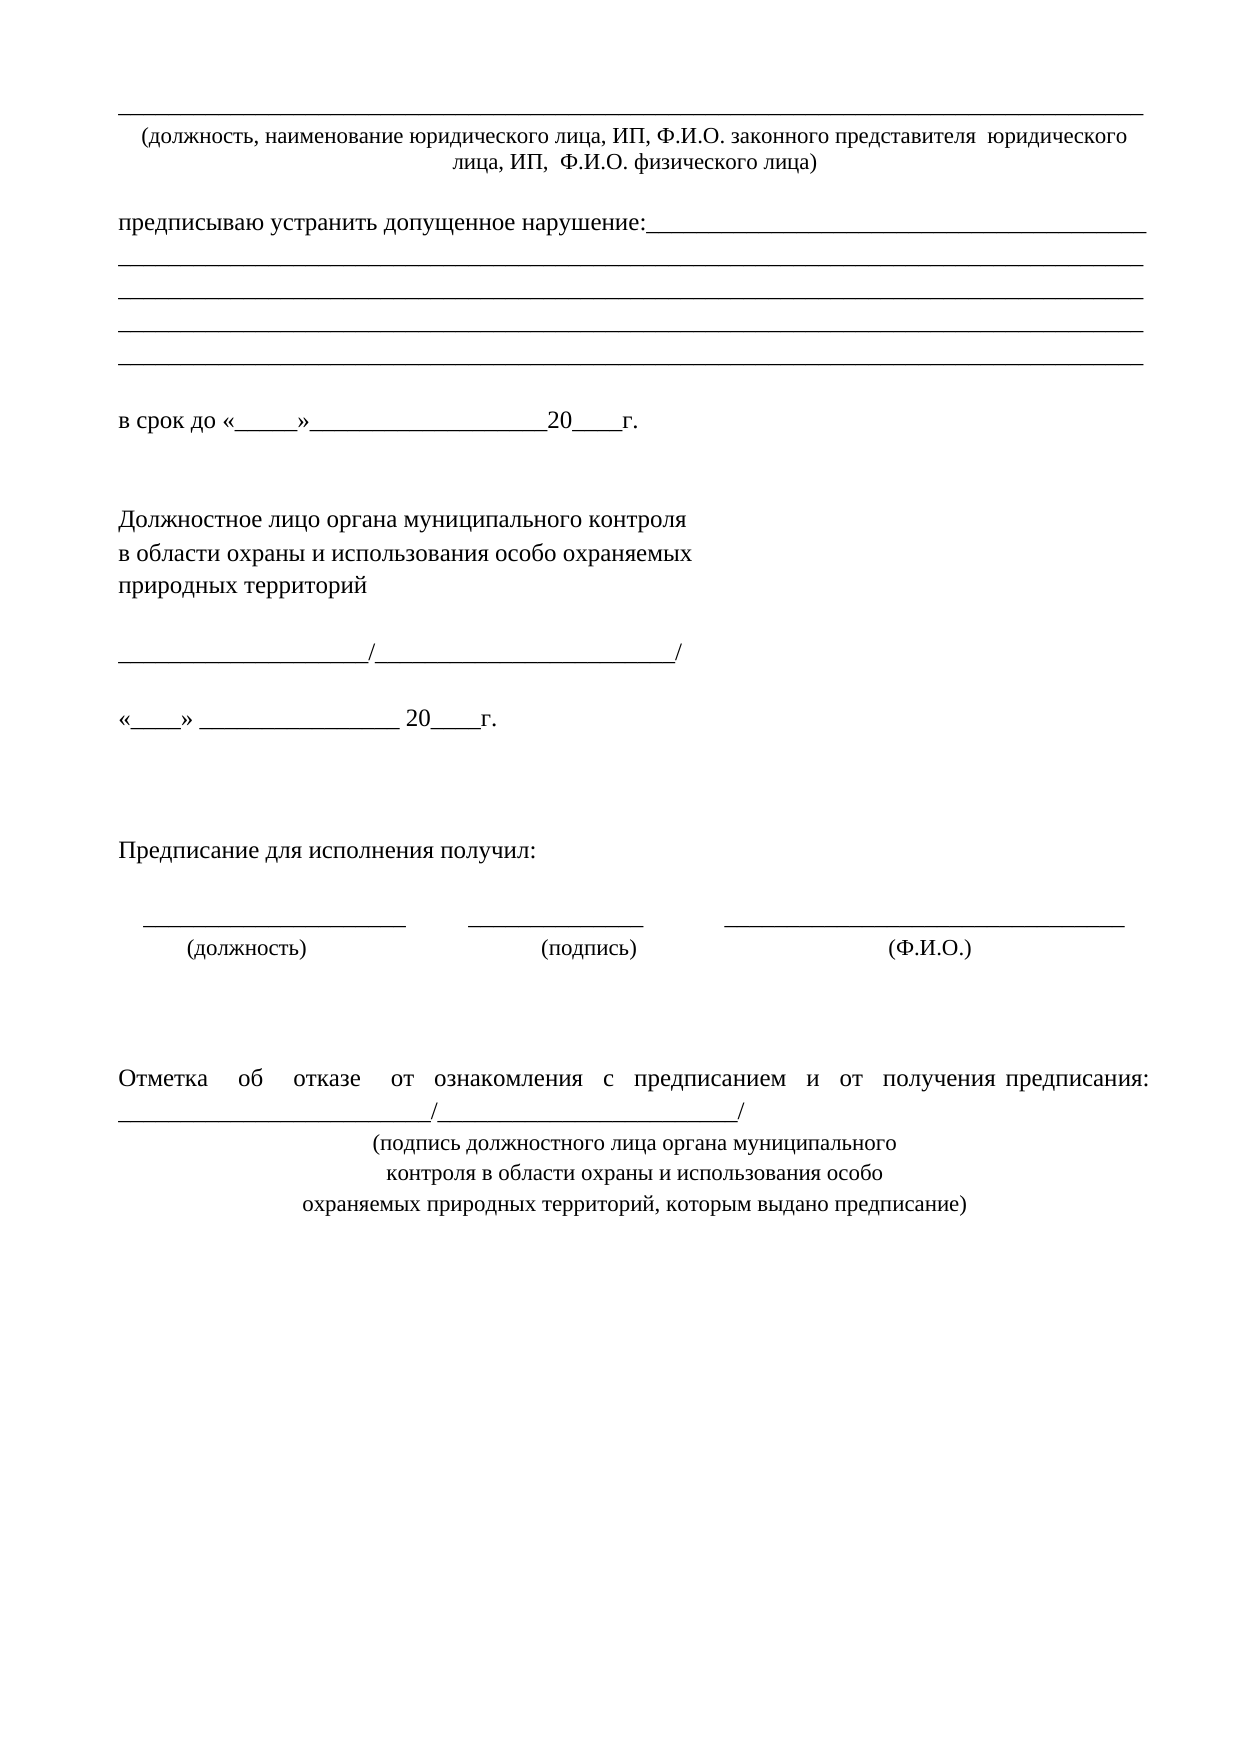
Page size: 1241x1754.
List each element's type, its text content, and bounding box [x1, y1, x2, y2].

text ____________________/________________________/ [118, 637, 1152, 665]
text предписываю устранить допущенное нарушение:________________________________________ [118, 207, 1152, 236]
text Предписание для исполнения получил: [118, 835, 1152, 863]
text ________________________________________________________________________________________________________________________________________________________________________________________________________________________________________________________________________________________________________________________________________ [118, 240, 1152, 368]
text в срок до «_____»___________________20____г. [118, 406, 1152, 434]
text природных территорий [118, 571, 1152, 599]
text Отметка об отказе от ознакомления с предписанием и от получения предписания: _________________________/________________________/ [118, 1063, 1152, 1125]
text «____» ________________ 20____г. [118, 703, 1152, 731]
text (должность, наименование юридического лица, ИП, Ф.И.О. законного представителя юридического лица, ИП, Ф.И.О. физического лица) [118, 122, 1152, 174]
text контроля в области охраны и использования особо [118, 1159, 1152, 1186]
text _____________________ ______________ ________________________________ [118, 901, 1152, 929]
text (должность) (подпись) (Ф.И.О.) [118, 934, 1152, 960]
text в области охраны и использования особо охраняемых [118, 538, 1152, 566]
text охраняемых природных территорий, которым выдано предписание) [118, 1189, 1152, 1216]
text __________________________________________________________________________________ [118, 89, 1152, 117]
text (подпись должностного лица органа муниципального [118, 1129, 1152, 1156]
text Должностное лицо органа муниципального контроля [118, 504, 1152, 533]
